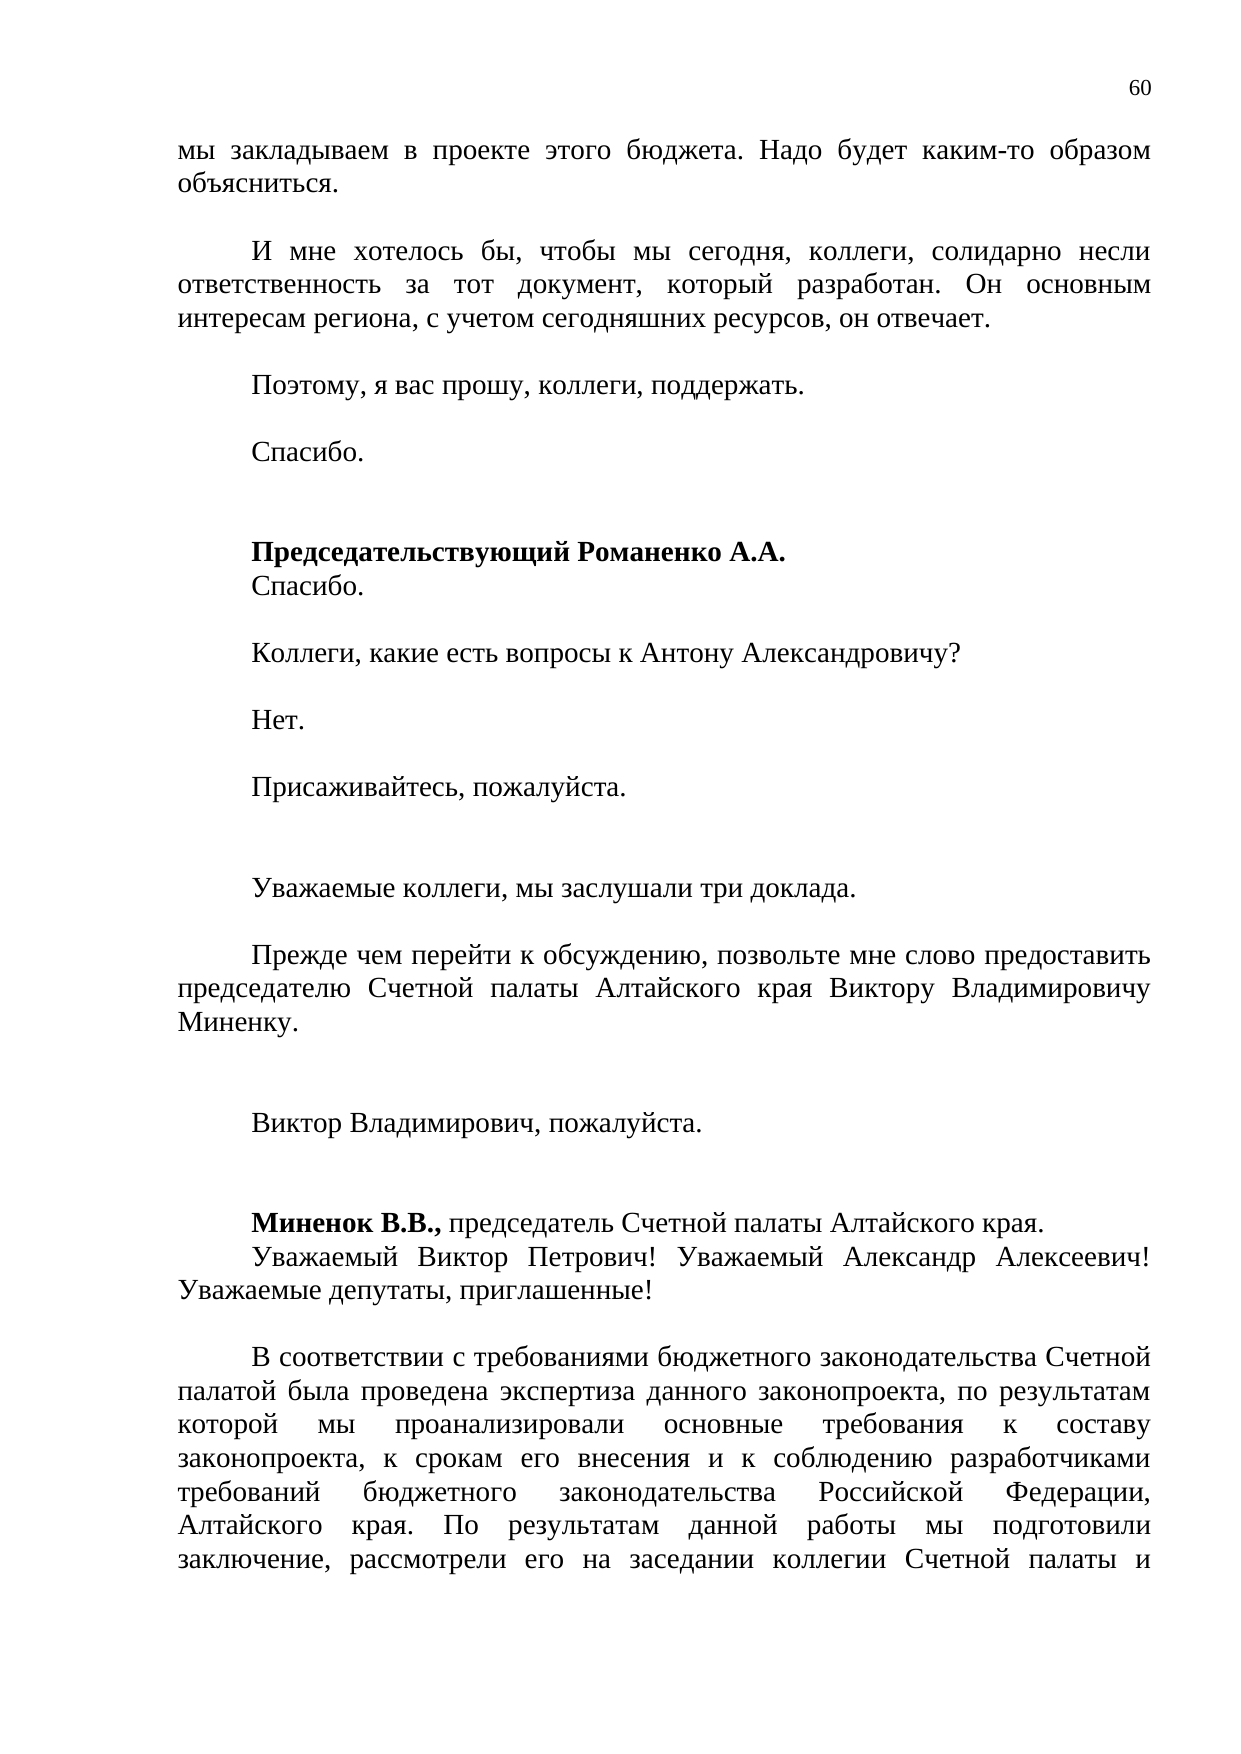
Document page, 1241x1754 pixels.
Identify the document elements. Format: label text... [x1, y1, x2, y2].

text Спасибо. [177, 434, 1152, 467]
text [177, 132, 1152, 199]
text Председательствующий Романенко А.А. [177, 534, 1152, 568]
text Присаживайтесь, пожалуйста. [177, 769, 1152, 803]
text Коллеги, какие есть вопросы к Антону Александровичу? [177, 635, 1152, 669]
text Поэтому, я вас прошу, коллеги, поддержать. [177, 367, 1152, 400]
text Виктор Владимирович, пожалуйста. [177, 1105, 1152, 1138]
text Миненок В.В., председатель Счетной палаты Алтайского края. [177, 1205, 1152, 1239]
text Нет. [177, 702, 1152, 736]
text Прежде чем перейти к обсуждению, позвольте мне слово предоставить председателю Счетной палаты Алтайского края Виктору Владимировичу Миненку. [177, 937, 1152, 1038]
text И мне хотелось бы, чтобы мы сегодня, коллеги, солидарно несли ответственность за тот документ, который разработан. Он основным интересам региона, с учетом сегодняшних ресурсов, он отвечает. [177, 233, 1152, 333]
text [177, 1339, 1152, 1574]
text Уважаемый Виктор Петрович! Уважаемый Александр Алексеевич! Уважаемые депутаты, приглашенные! [177, 1239, 1152, 1306]
text Уважаемые коллеги, мы заслушали три доклада. [177, 870, 1152, 903]
text Спасибо. [177, 568, 1152, 602]
